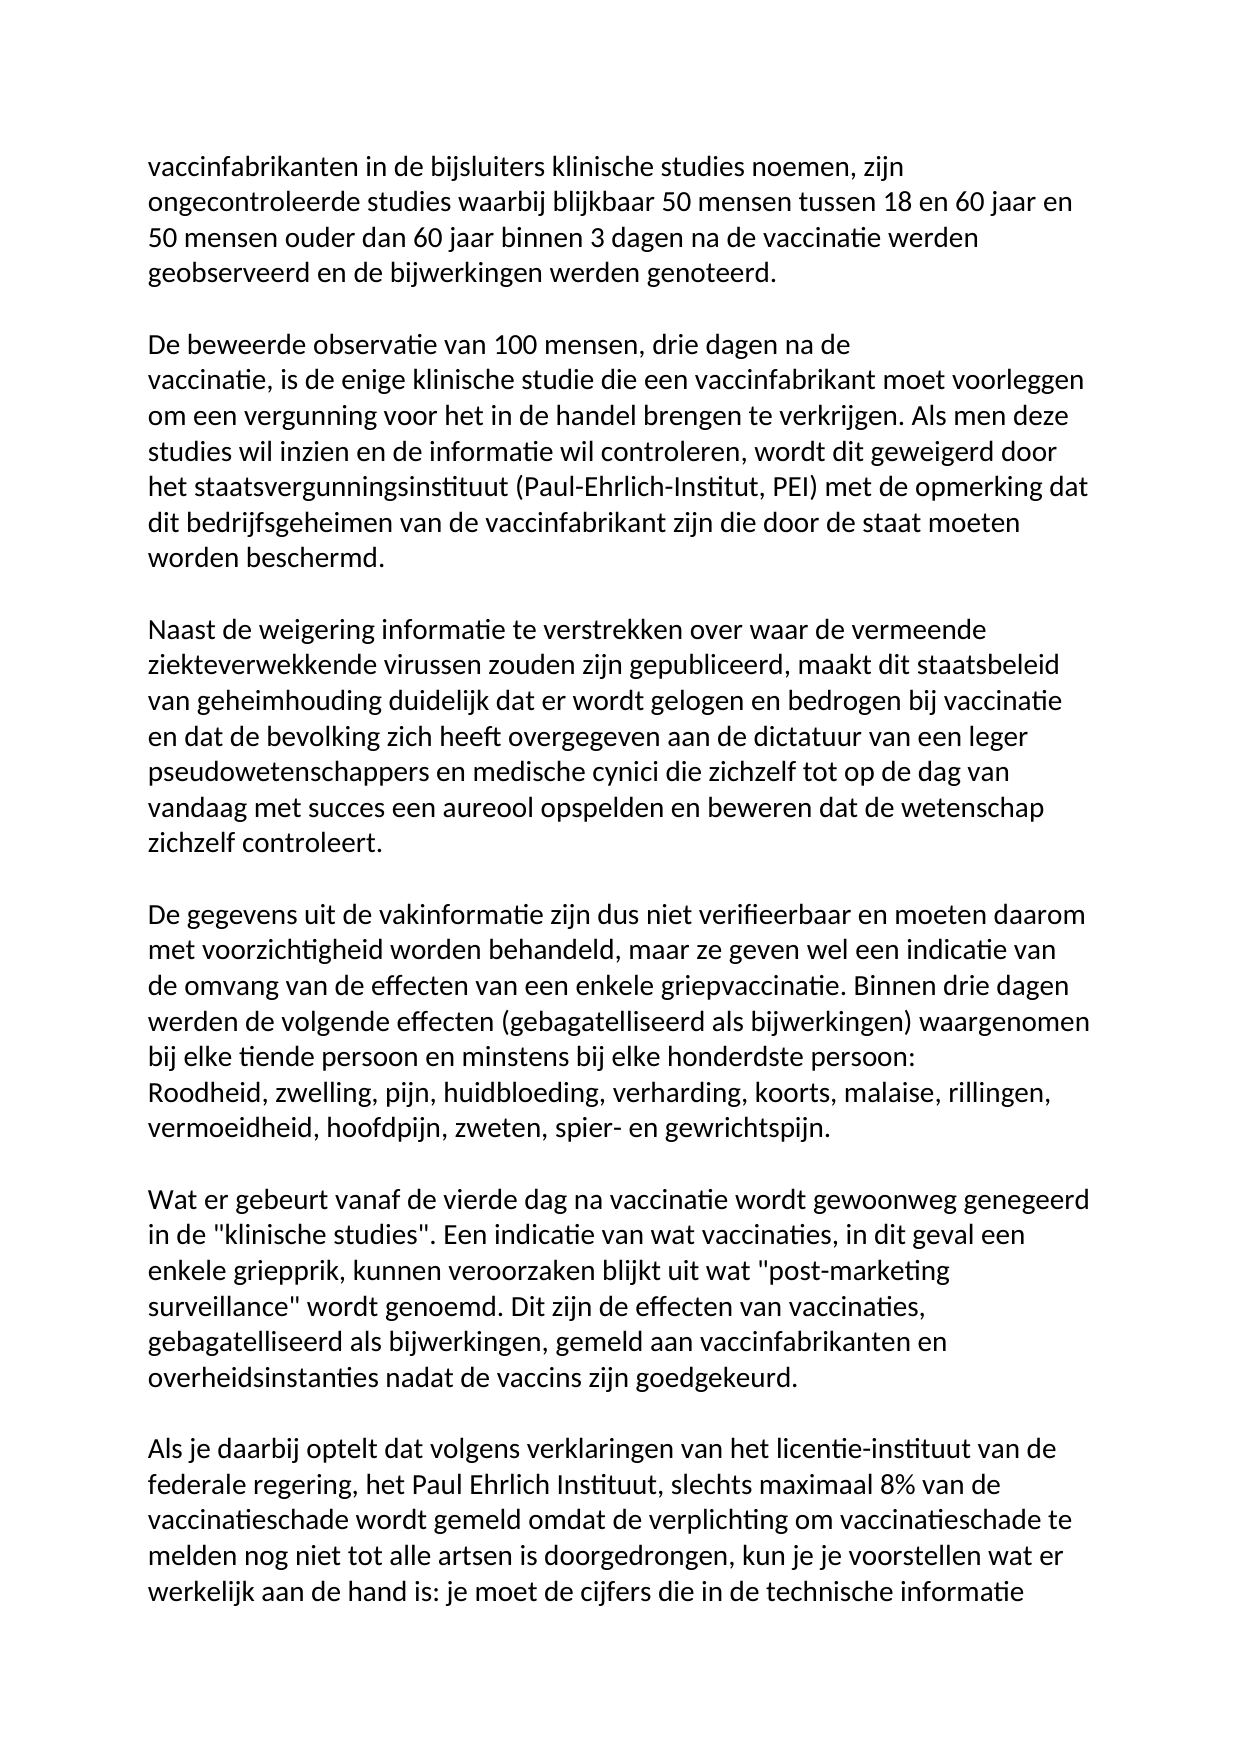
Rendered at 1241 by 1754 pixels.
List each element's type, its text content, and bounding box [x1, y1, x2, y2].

text Roodheid, zwelling, pijn, huidbloeding, verharding, koorts, malaise, rillingen, vermoeidheid, hoofdpijn, zweten, spier- en gewrichtspijn. [148, 1074, 1093, 1145]
text vaccinatie, is de enige klinische studie die een vaccinfabrikant moet voorleggen om een vergunning voor het in de handel brengen te verkrijgen. Als men deze studies wil inzien en de informatie wil controleren, wordt dit geweigerd door het staatsvergunningsinstituut (Paul-Ehrlich-Institut, PEI) met de opmerking dat dit bedrijfsgeheimen van de vaccinfabrikant zijn die door de staat moeten worden beschermd. [148, 361, 1093, 575]
text De beweerde observatie van 100 mensen, drie dagen na de [148, 326, 1093, 361]
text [148, 148, 1093, 290]
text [148, 1430, 1093, 1608]
text Wat er gebeurt vanaf de vierde dag na vaccinatie wordt gewoonweg genegeerd in de "klinische studies". Een indicatie van wat vaccinaties, in dit geval een enkele griepprik, kunnen veroorzaken blijkt uit wat "post-marketing surveillance" wordt genoemd. Dit zijn de effecten van vaccinaties, gebagatelliseerd als bijwerkingen, gemeld aan vaccinfabrikanten en overheidsinstanties nadat de vaccins zijn goedgekeurd. [148, 1181, 1093, 1394]
text Naast de weigering informatie te verstrekken over waar de vermeende ziekteverwekkende virussen zouden zijn gepubliceerd, maakt dit staatsbeleid van geheimhouding duidelijk dat er wordt gelogen en bedrogen bij vaccinatie en dat de bevolking zich heeft overgegeven aan de dictatuur van een leger pseudowetenschappers en medische cynici die zichzelf tot op de dag van vandaag met succes een aureool opspelden en beweren dat de wetenschap zichzelf controleert. [148, 611, 1093, 860]
text De gegevens uit de vakinformatie zijn dus niet verifieerbaar en moeten daarom met voorzichtigheid worden behandeld, maar ze geven wel een indicatie van de omvang van de effecten van een enkele griepvaccinatie. Binnen drie dagen werden de volgende effecten (gebagatelliseerd als bijwerkingen) waargenomen bij elke tiende persoon en minstens bij elke honderdste persoon: [148, 896, 1093, 1074]
